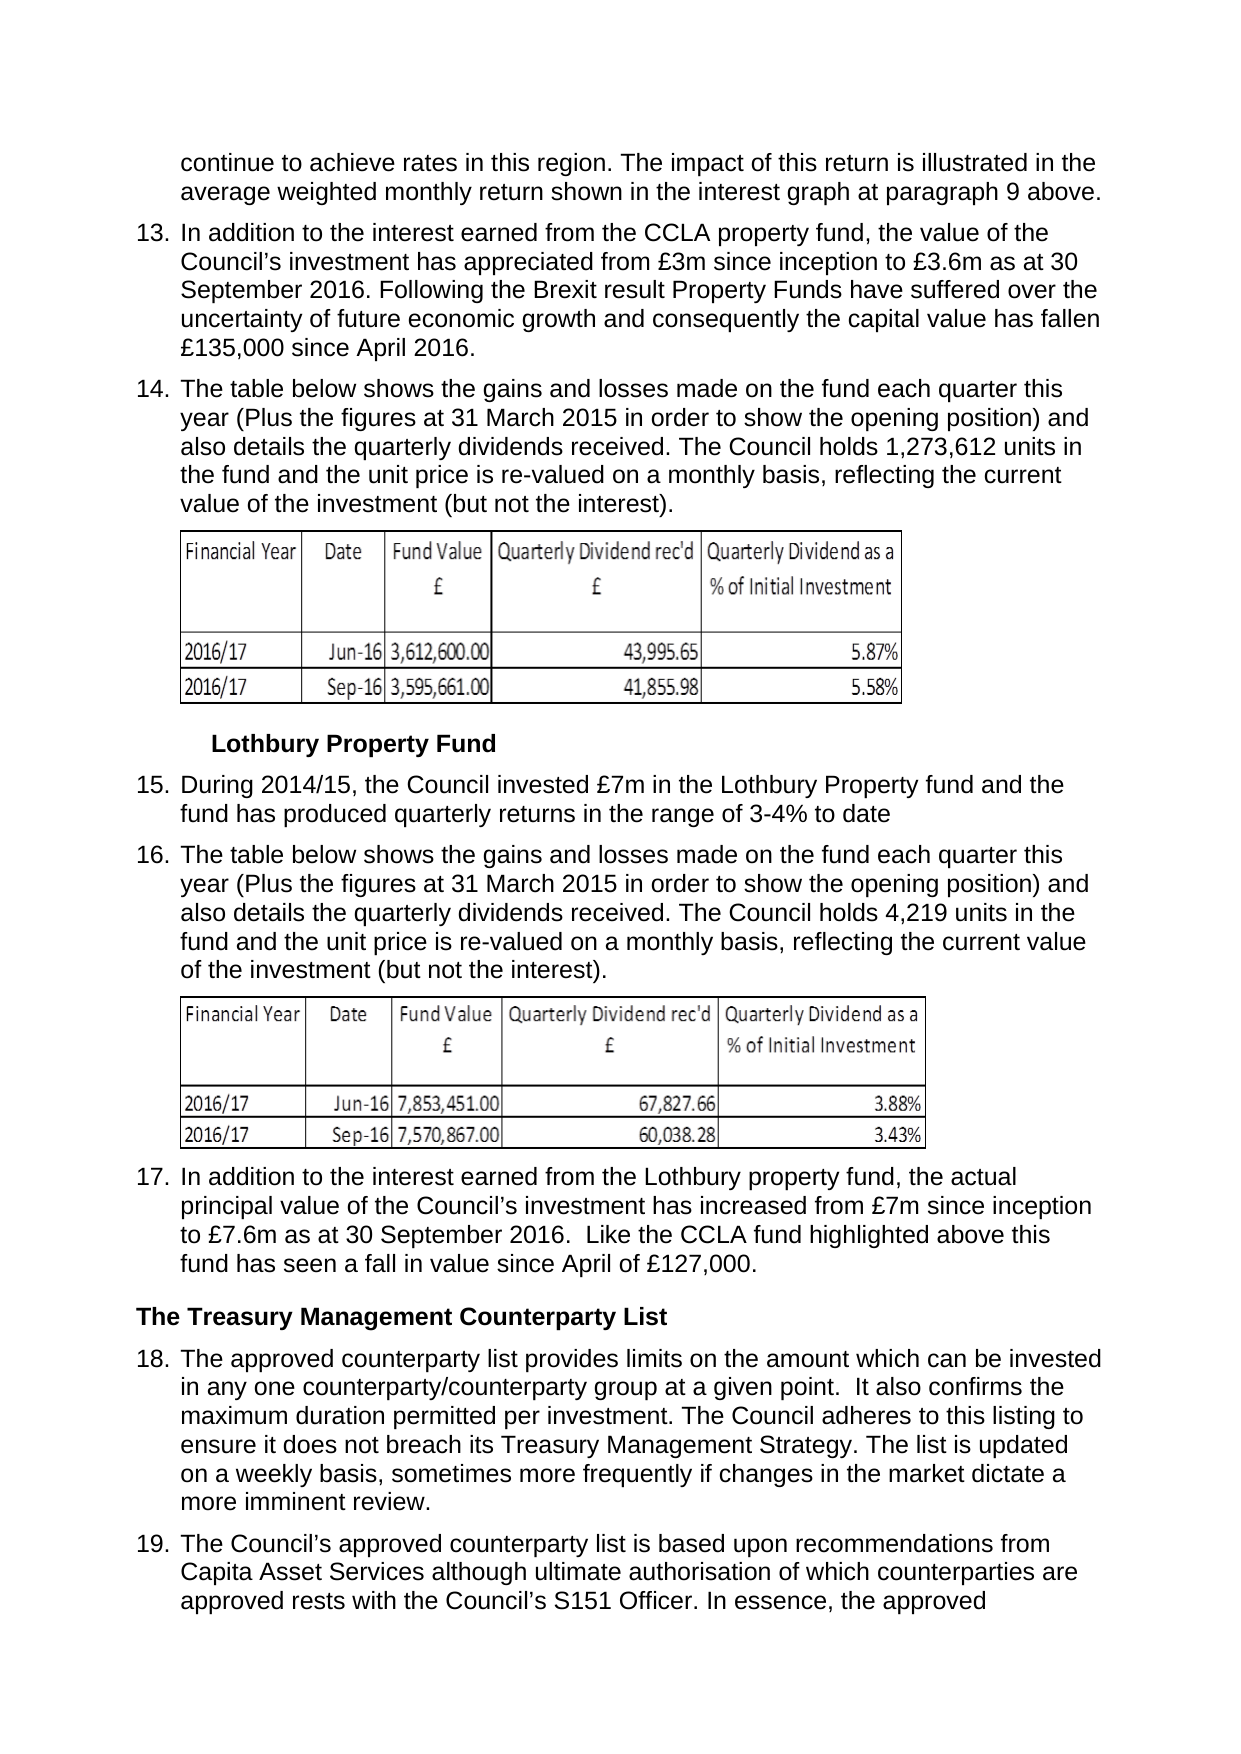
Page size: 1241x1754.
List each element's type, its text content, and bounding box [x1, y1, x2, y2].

text During 2014/15, the Council invested £7m in the Lothbury Property fund and the fund has produced quarterly returns in the range of 3-4% to date [136, 771, 1104, 828]
text The table below shows the gains and losses made on the fund each quarter this year (Plus the figures at 31 March 2015 in order to show the opening position) and also details the quarterly dividends received. The Council holds 1,273,612 units in the fund and the unit price is re-valued on a monthly basis, reflecting the current value of the investment (but not the interest). [136, 374, 1104, 518]
text The table below shows the gains and losses made on the fund each quarter this year (Plus the figures at 31 March 2015 in order to show the opening position) and also details the quarterly dividends received. The Council holds 4,219 units in the fund and the unit price is re-valued on a monthly basis, reflecting the current value of the investment (but not the interest). [136, 841, 1104, 984]
picture [180, 530, 903, 705]
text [136, 1528, 1104, 1615]
text In addition to the interest earned from the Lothbury property fund, the actual principal value of the Council’s investment has increased from £7m since inception to £7.6m as at 30 September 2016. Like the CCLA fund highlighted above this fund has seen a fall in value since April of £127,000. [136, 1162, 1104, 1277]
subtitle The Treasury Management Counterparty List [136, 1302, 1104, 1331]
text In addition to the interest earned from the CCLA property fund, the value of the Council’s investment has appreciated from £3m since inception to £3.6m as at 30 September 2016. Following the Brexit result Property Funds have suffered over the uncertainty of future economic growth and consequently the capital value has fallen £135,000 since April 2016. [136, 218, 1104, 361]
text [136, 148, 1104, 205]
subtitle Lothbury Property Fund [136, 729, 1104, 758]
picture [180, 996, 927, 1150]
text The approved counterparty list provides limits on the amount which can be invested in any one counterparty/counterparty group at a given point. It also confirms the maximum duration permitted per investment. The Council adheres to this listing to ensure it does not breach its Treasury Management Strategy. The list is updated on a weekly basis, sometimes more frequently if changes in the market dictate a more imminent review. [136, 1343, 1104, 1516]
